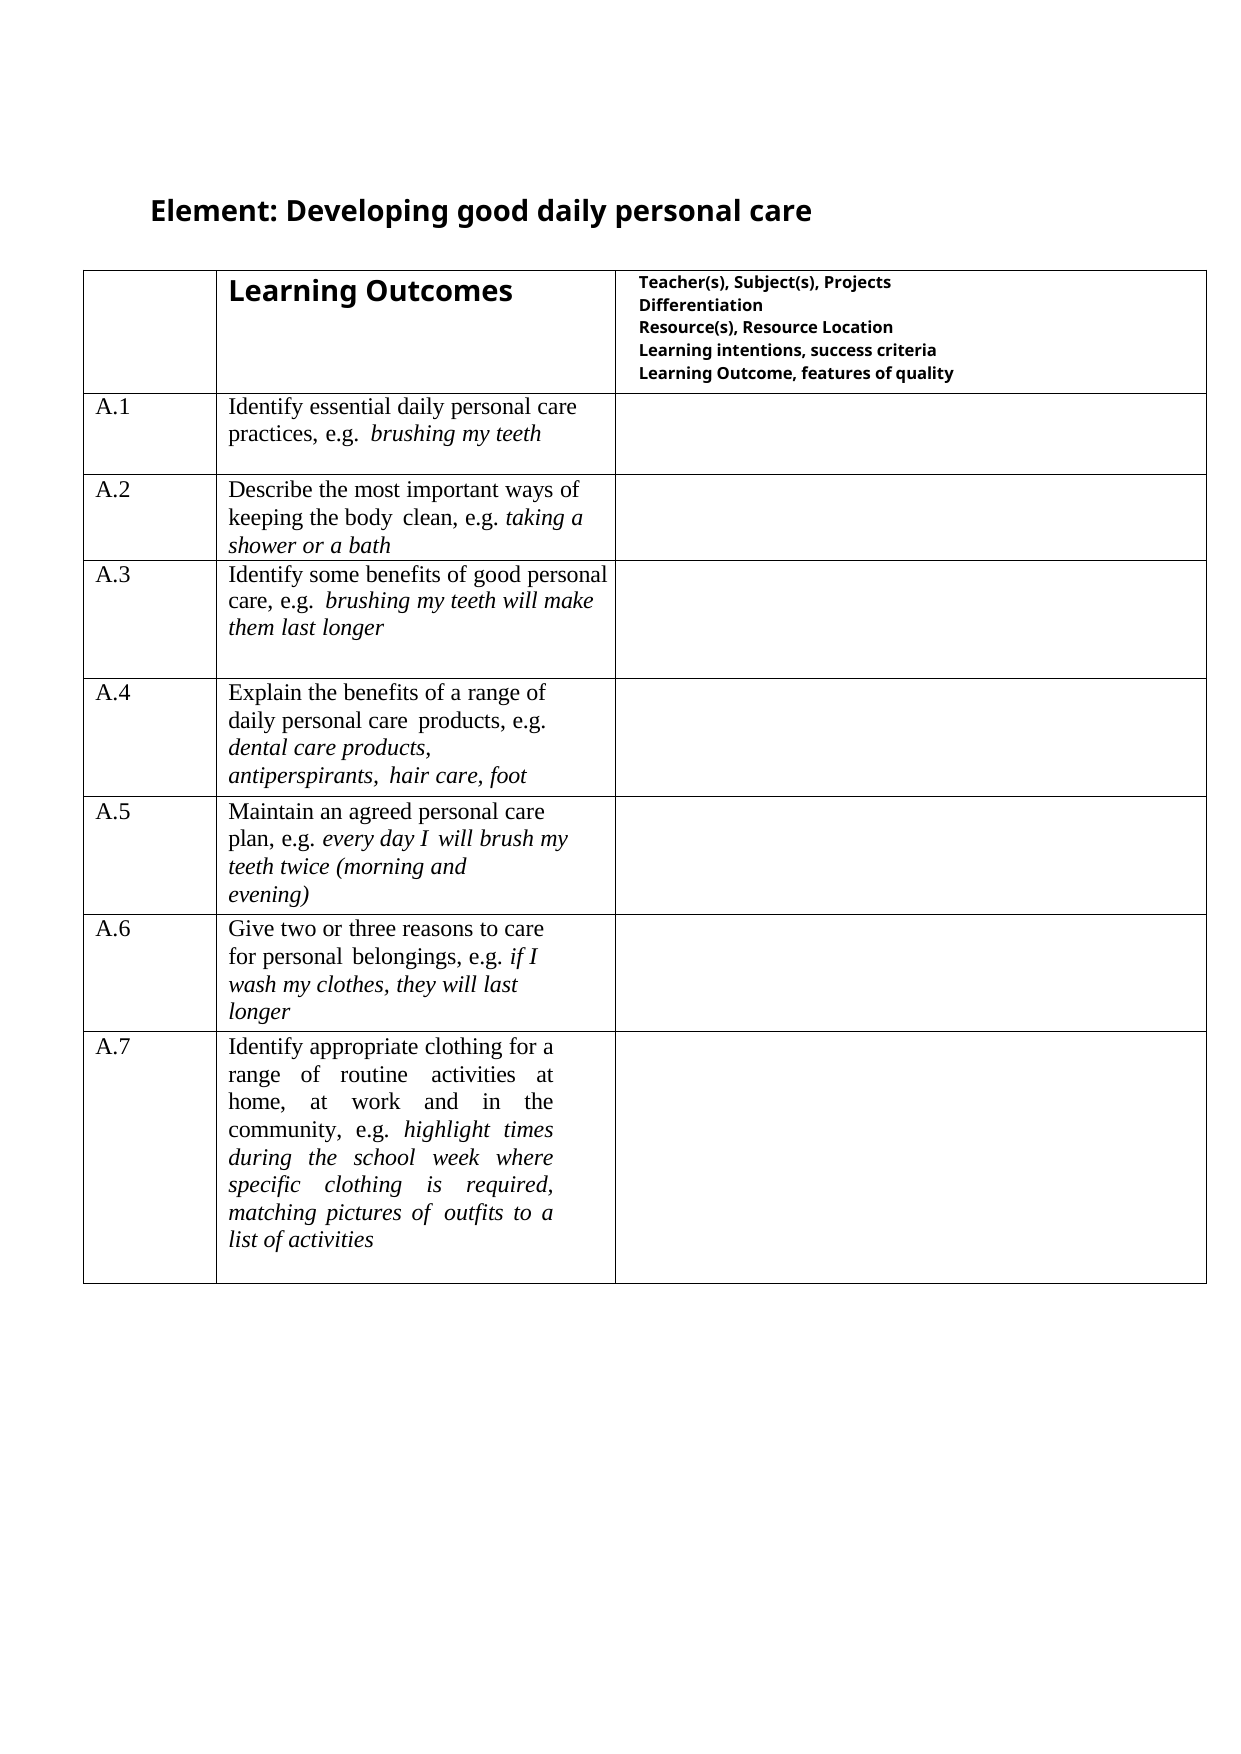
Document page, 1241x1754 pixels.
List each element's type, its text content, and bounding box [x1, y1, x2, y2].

table_cell A.5 [84, 797, 216, 914]
table_cell Explain the benefits of a range of daily personal care products, e.g. dental care products, antiperspirants, hair care, foot care [217, 679, 615, 796]
table_cell Identify some benefits of good personal care, e.g. brushing my teeth will make them last longer [217, 561, 615, 678]
table_cell Identify essential daily personal care practices, e.g. brushing my teeth [217, 394, 615, 474]
table_cell A.7 [84, 1032, 216, 1283]
table_cell A.4 [84, 679, 216, 796]
table_cell [616, 915, 1206, 1031]
table_cell [616, 475, 1206, 560]
table_header Teacher(s), Subject(s), Projects Differentiation Resource(s), Resource Location Learning intentions, success criteria Learning Outcome, features of quality [616, 271, 1206, 392]
table_cell A.1 [84, 394, 216, 474]
subtitle Element: Developing good daily personal care [150, 190, 1113, 230]
table_header Learning Outcomes [217, 271, 615, 392]
table_cell [616, 561, 1206, 678]
table_cell A.3 [84, 561, 216, 678]
table_cell A.2 [84, 475, 216, 560]
table_cell Identify appropriate clothing for a range of routine activities at home, at work and in the community, e.g. highlight times during the school week where specific clothing is required, matching pictures of outfits to a list of activities [217, 1032, 615, 1283]
table_cell Describe the most important ways of keeping the body clean, e.g. taking a shower or a bath [217, 475, 615, 560]
table_header [84, 271, 216, 392]
table_cell [616, 394, 1206, 474]
table_cell Give two or three reasons to care for personal belongings, e.g. if I wash my clothes, they will last longer [217, 915, 615, 1031]
table_cell [616, 797, 1206, 914]
table_cell A.6 [84, 915, 216, 1031]
table_cell [616, 1032, 1206, 1283]
table_cell Maintain an agreed personal care plan, e.g. every day I will brush my teeth twice (morning and evening) [217, 797, 615, 914]
table_cell [616, 679, 1206, 796]
